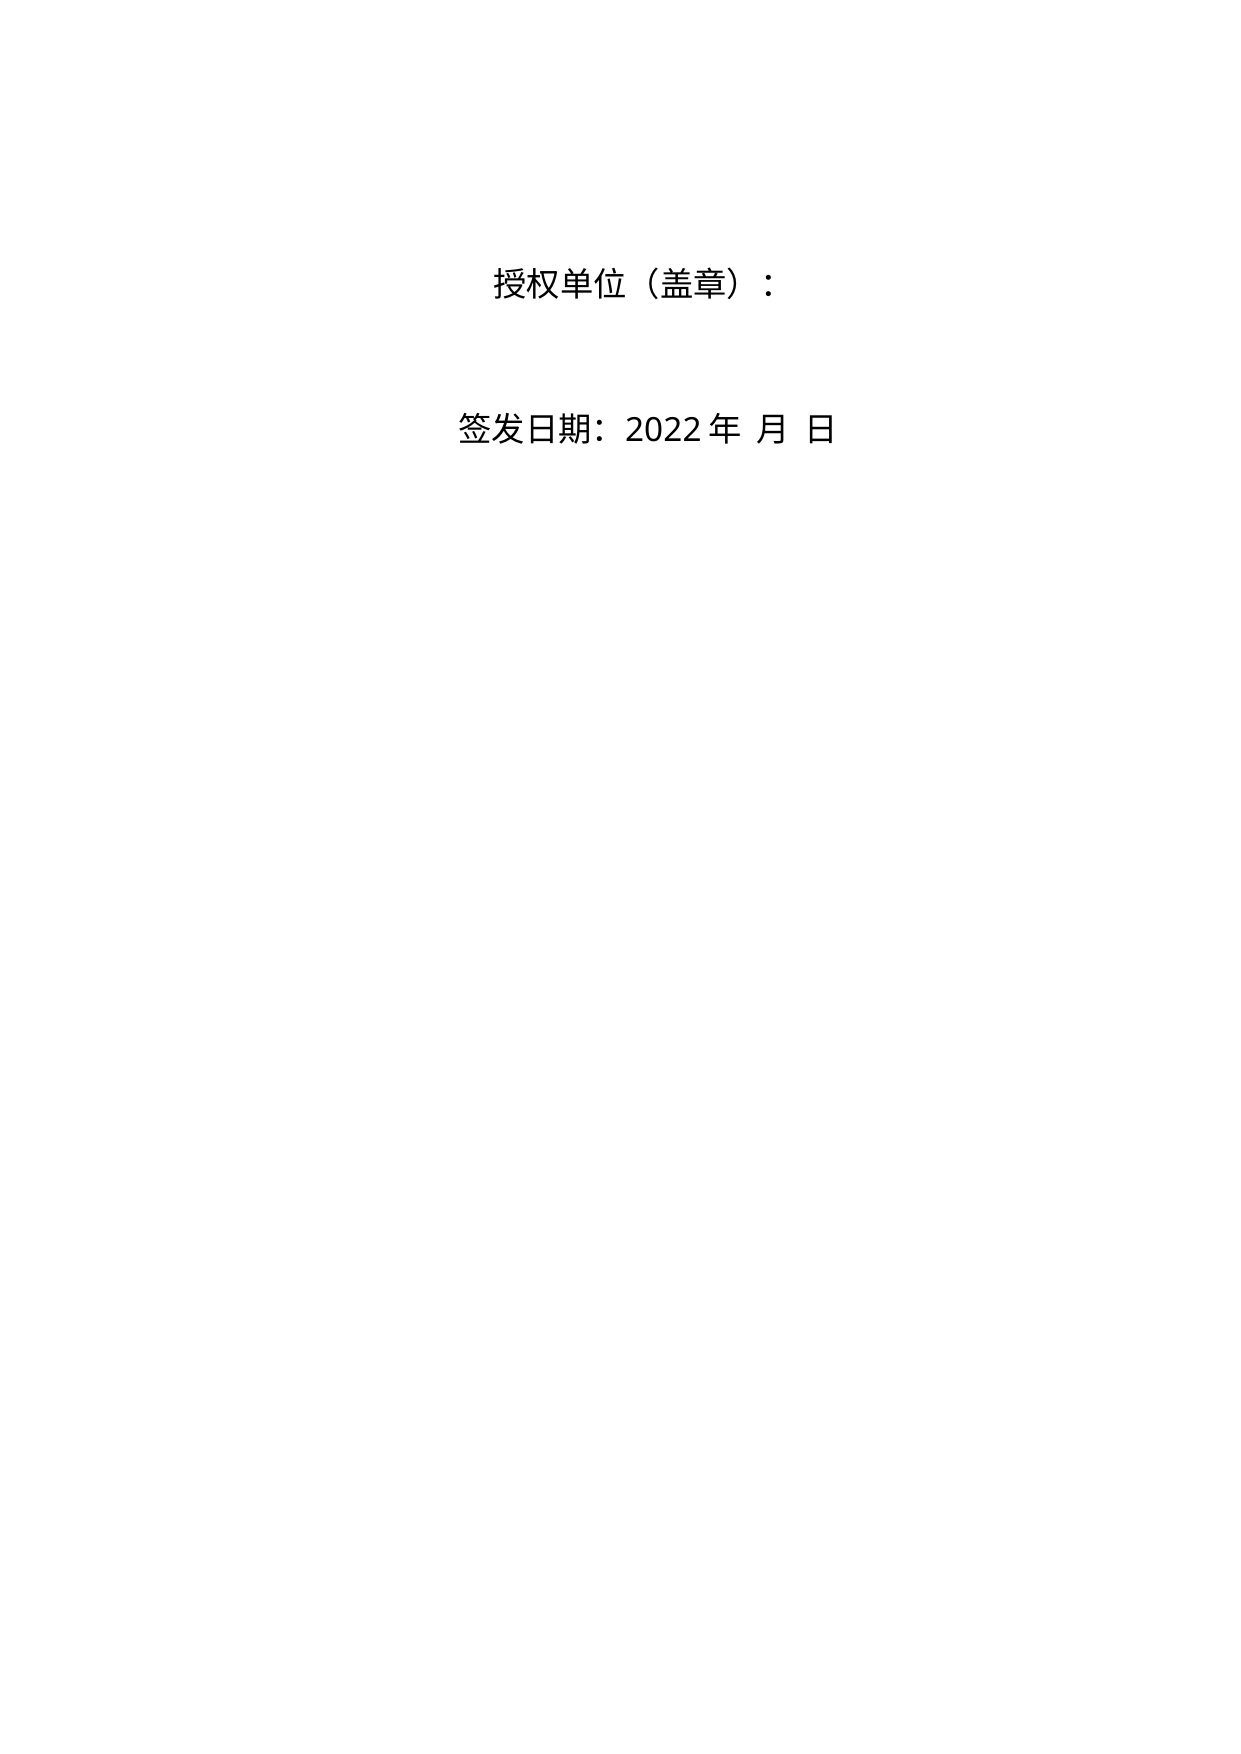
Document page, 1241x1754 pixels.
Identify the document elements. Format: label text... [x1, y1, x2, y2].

text 授权单位（盖章）： [187, 250, 986, 315]
text 签发日期：2022年 月 日 [187, 394, 919, 459]
